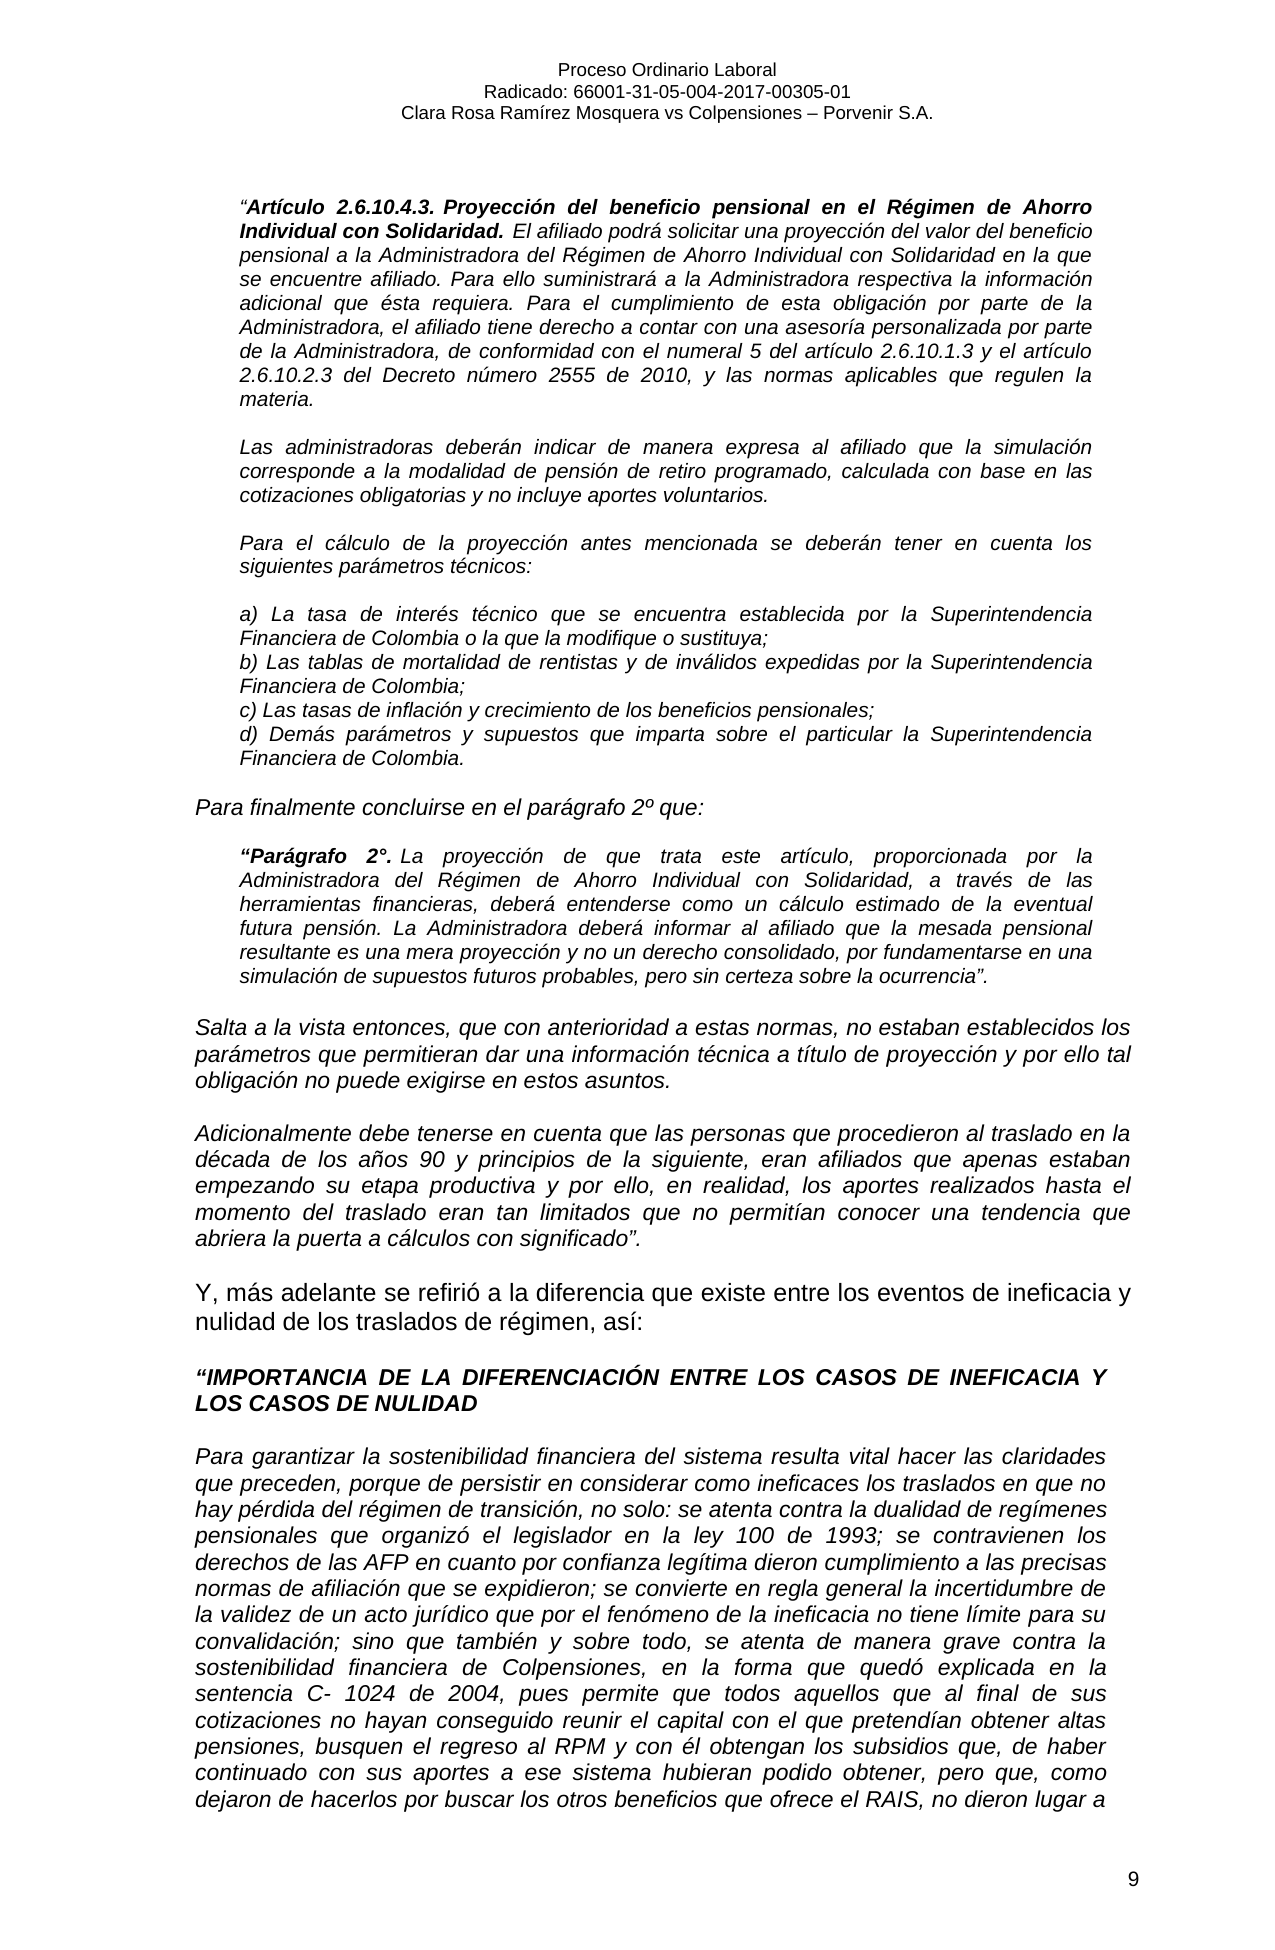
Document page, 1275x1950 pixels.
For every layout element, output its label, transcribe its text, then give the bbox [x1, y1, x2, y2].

text Para finalmente concluirse en el parágrafo 2º que: [195, 794, 1139, 820]
text b) Las tablas de mortalidad de rentistas y de inválidos expedidas por la Superintendencia Financiera de Colombia; [239, 650, 1096, 698]
text d) Demás parámetros y supuestos que imparta sobre el particular la Superintendencia Financiera de Colombia. [239, 722, 1096, 770]
text “Artículo 2.6.10.4.3. Proyección del beneficio pensional en el Régimen de Ahorro Individual con Solidaridad. El afiliado podrá solicitar una proyección del valor del beneficio pensional a la Administradora del Régimen de Ahorro Individual con Solidaridad en la que se encuentre afiliado. Para ello suministrará a la Administradora respectiva la información adicional que ésta requiera. Para el cumplimiento de esta obligación por parte de la Administradora, el afiliado tiene derecho a contar con una asesoría personalizada por parte de la Administradora, de conformidad con el numeral 5 del artículo 2.6.10.1.3 y el artículo 2.6.10.2.3 del Decreto número 2555 de 2010, y las normas aplicables que regulen la materia. [239, 195, 1096, 411]
text a) La tasa de interés técnico que se encuentra establecida por la Superintendencia Financiera de Colombia o la que la modifique o sustituya; [239, 602, 1096, 650]
text “Parágrafo 2°. La proyección de que trata este artículo, proporcionada por la Administradora del Régimen de Ahorro Individual con Solidaridad, a través de las herramientas financieras, deberá entenderse como un cálculo estimado de la eventual futura pensión. La Administradora deberá informar al afiliado que la mesada pensional resultante es una mera proyección y no un derecho consolidado, por fundamentarse en una simulación de supuestos futuros probables, pero sin certeza sobre la ocurrencia”. [239, 844, 1096, 988]
text c) Las tasas de inflación y crecimiento de los beneficios pensionales; [239, 698, 1096, 722]
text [195, 1443, 1109, 1812]
text Salta a la vista entonces, que con anterioridad a estas normas, no estaban establecidos los parámetros que permitieran dar una información técnica a título de proyección y por ello tal obligación no puede exigirse en estos asuntos. [195, 1014, 1134, 1093]
text Y, más adelante se refirió a la diferencia que existe entre los eventos de ineficacia y nulidad de los traslados de régimen, así: [195, 1278, 1134, 1335]
text Para el cálculo de la proyección antes mencionada se deberán tener en cuenta los siguientes parámetros técnicos: [239, 530, 1096, 578]
text Las administradoras deberán indicar de manera expresa al afiliado que la simulación corresponde a la modalidad de pensión de retiro programado, calculada con base en las cotizaciones obligatorias y no incluye aportes voluntarios. [239, 434, 1096, 506]
text “IMPORTANCIA DE LA DIFERENCIACIÓN ENTRE LOS CASOS DE INEFICACIA Y LOS CASOS DE NULIDAD [195, 1364, 1109, 1417]
text Adicionalmente debe tenerse en cuenta que las personas que procedieron al traslado en la década de los años 90 y principios de la siguiente, eran afiliados que apenas estaban empezando su etapa productiva y por ello, en realidad, los aportes realizados hasta el momento del traslado eran tan limitados que no permitían conocer una tendencia que abriera la puerta a cálculos con significado”. [195, 1120, 1134, 1251]
